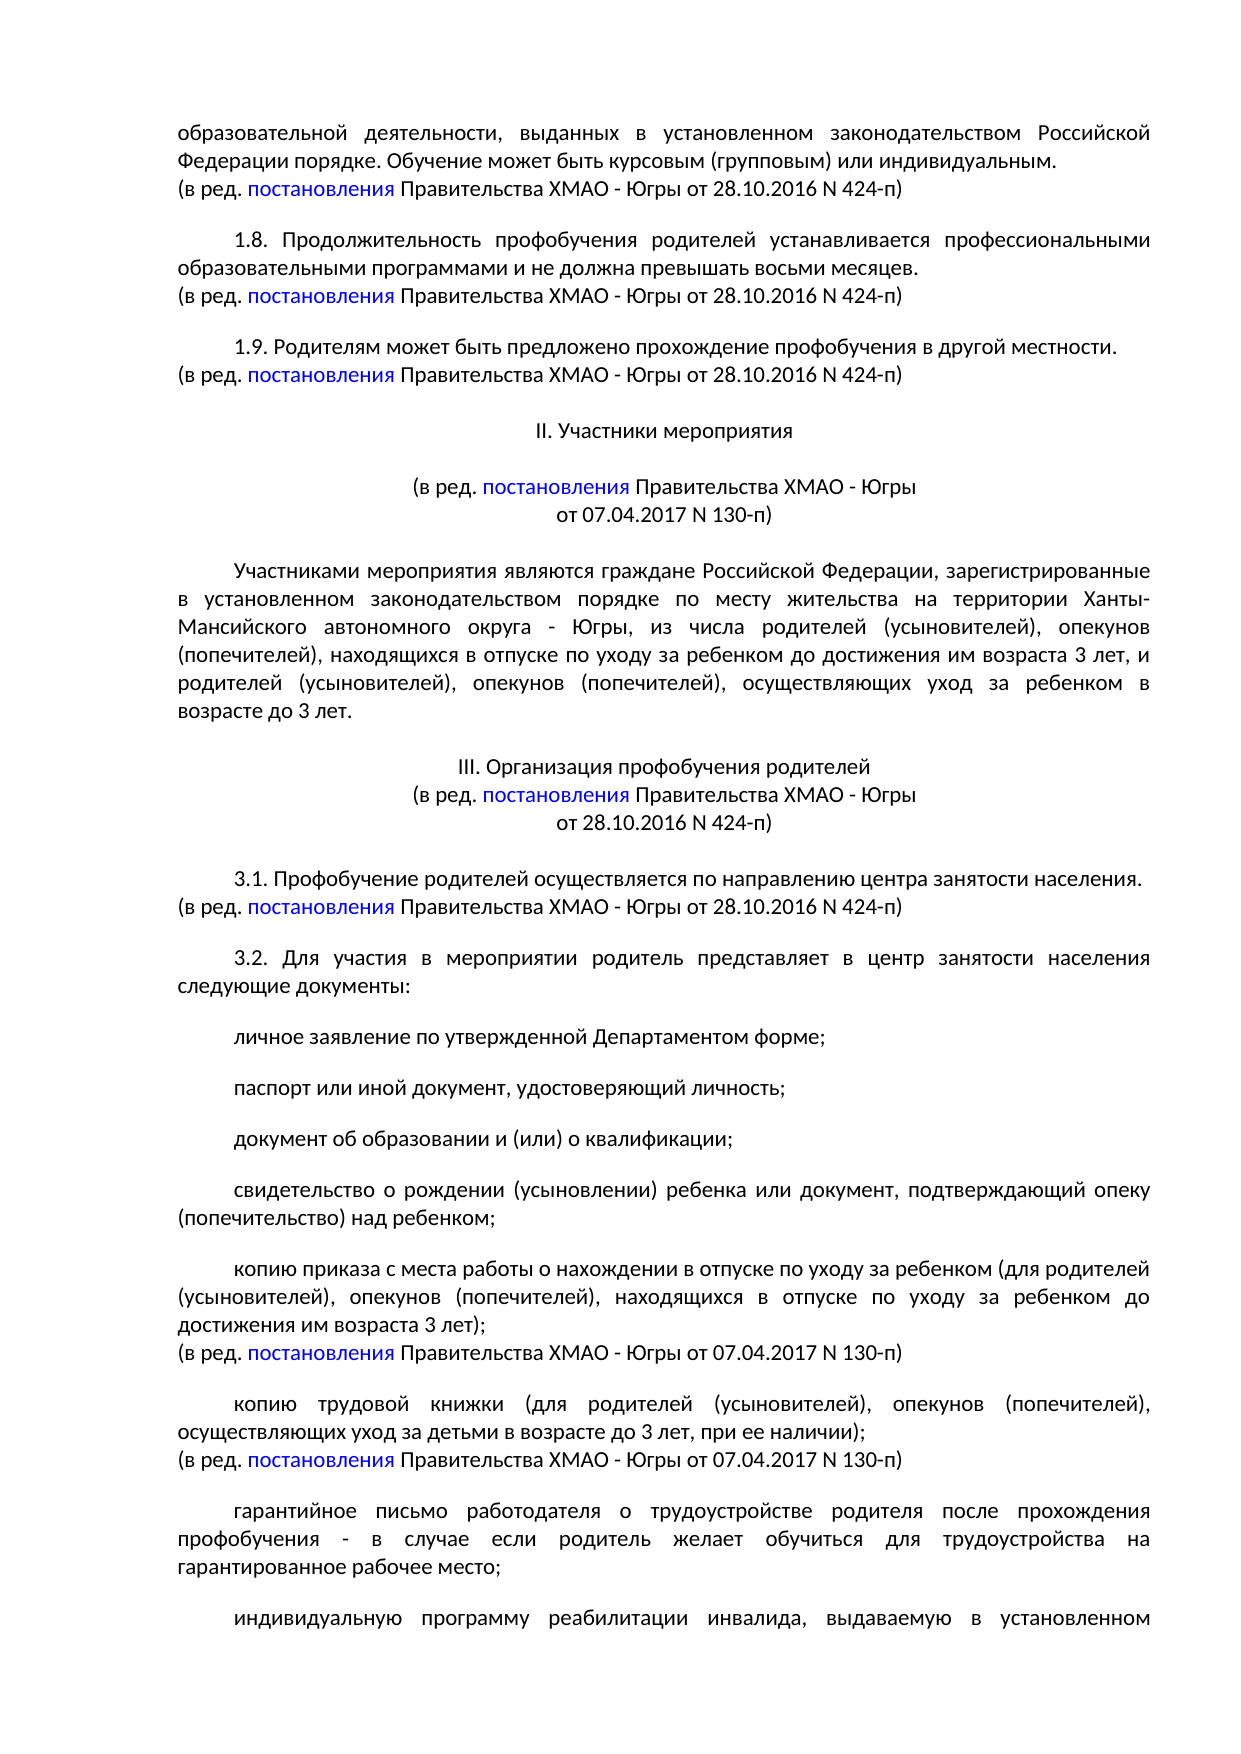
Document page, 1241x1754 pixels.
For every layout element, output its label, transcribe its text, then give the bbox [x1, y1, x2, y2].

text II. Участники мероприятия [177, 416, 1152, 444]
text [177, 118, 1152, 174]
text личное заявление по утвержденной Департаментом форме; [177, 1022, 1152, 1050]
text (в ред. постановления Правительства ХМАО - Югры от 28.10.2016 N 424-п) [177, 281, 1152, 309]
text Участниками мероприятия являются граждане Российской Федерации, зарегистрированные в установленном законодательством порядке по месту жительства на территории Ханты-Мансийского автономного округа - Югры, из числа родителей (усыновителей), опекунов (попечителей), находящихся в отпуске по уходу за ребенком до достижения им возраста 3 лет, и родителей (усыновителей), опекунов (попечителей), осуществляющих уход за ребенком в возрасте до 3 лет. [177, 556, 1152, 724]
text 3.1. Профобучение родителей осуществляется по направлению центра занятости населения. [177, 864, 1152, 892]
text (в ред. постановления Правительства ХМАО - Югры от 28.10.2016 N 424-п) [177, 360, 1152, 388]
text 1.8. Продолжительность профобучения родителей устанавливается профессиональными образовательными программами и не должна превышать восьми месяцев. [177, 225, 1152, 281]
text III. Организация профобучения родителей [177, 752, 1152, 780]
text паспорт или иной документ, удостоверяющий личность; [177, 1073, 1152, 1101]
text копию приказа с места работы о нахождении в отпуске по уходу за ребенком (для родителей (усыновителей), опекунов (попечителей), находящихся в отпуске по уходу за ребенком до достижения им возраста 3 лет); [177, 1254, 1152, 1338]
text гарантийное письмо работодателя о трудоустройстве родителя после прохождения профобучения - в случае если родитель желает обучиться для трудоустройства на гарантированное рабочее место; [177, 1496, 1152, 1580]
text документ об образовании и (или) о квалификации; [177, 1124, 1152, 1152]
text (в ред. постановления Правительства ХМАО - Югры от 07.04.2017 N 130-п) [177, 1445, 1152, 1473]
text 1.9. Родителям может быть предложено прохождение профобучения в другой местности. [177, 332, 1152, 360]
text 3.2. Для участия в мероприятии родитель представляет в центр занятости населения следующие документы: [177, 943, 1152, 999]
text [177, 1603, 1152, 1631]
text свидетельство о рождении (усыновлении) ребенка или документ, подтверждающий опеку (попечительство) над ребенком; [177, 1175, 1152, 1231]
text копию трудовой книжки (для родителей (усыновителей), опекунов (попечителей), осуществляющих уход за детьми в возрасте до 3 лет, при ее наличии); [177, 1389, 1152, 1445]
text (в ред. постановления Правительства ХМАО - Югры от 28.10.2016 N 424-п) [177, 174, 1152, 202]
text (в ред. постановления Правительства ХМАО - Югры от 28.10.2016 N 424-п) [177, 892, 1152, 921]
text от 28.10.2016 N 424-п) [177, 808, 1152, 836]
text (в ред. постановления Правительства ХМАО - Югры от 07.04.2017 N 130-п) [177, 1338, 1152, 1366]
text от 07.04.2017 N 130-п) [177, 500, 1152, 528]
text (в ред. постановления Правительства ХМАО - Югры [177, 472, 1152, 500]
text (в ред. постановления Правительства ХМАО - Югры [177, 780, 1152, 808]
